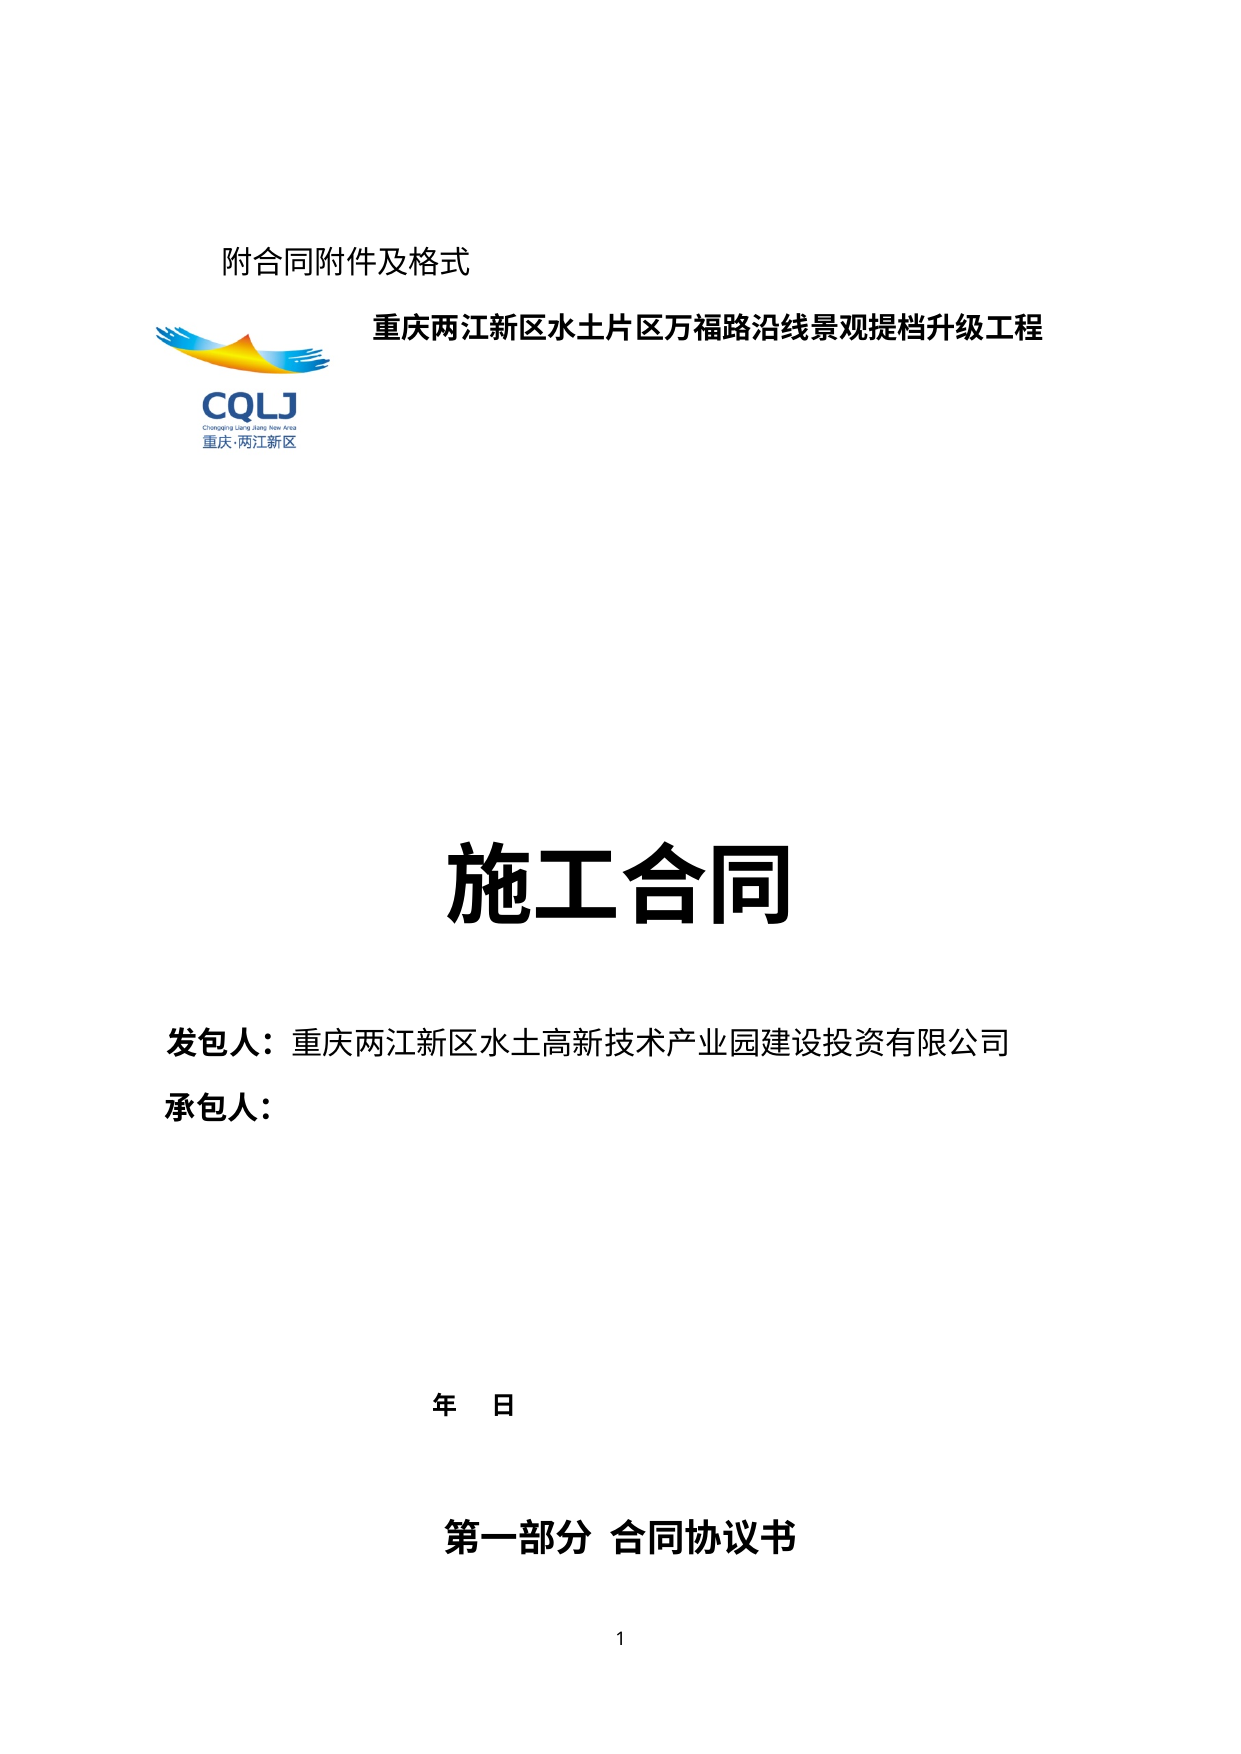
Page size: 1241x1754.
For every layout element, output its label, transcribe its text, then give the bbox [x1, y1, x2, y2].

text 附合同附件及格式 [221, 227, 1053, 292]
picture [131, 311, 354, 462]
text 第一部分 合同协议书 [187, 1503, 1053, 1568]
table_header 重庆两江新区水土片区万福路沿线景观提档升级工程 施工合同 发包人：重庆两江新区水土高新技术产业园建设投资有限公司 承包人： 年 日 [132, 292, 1109, 1503]
